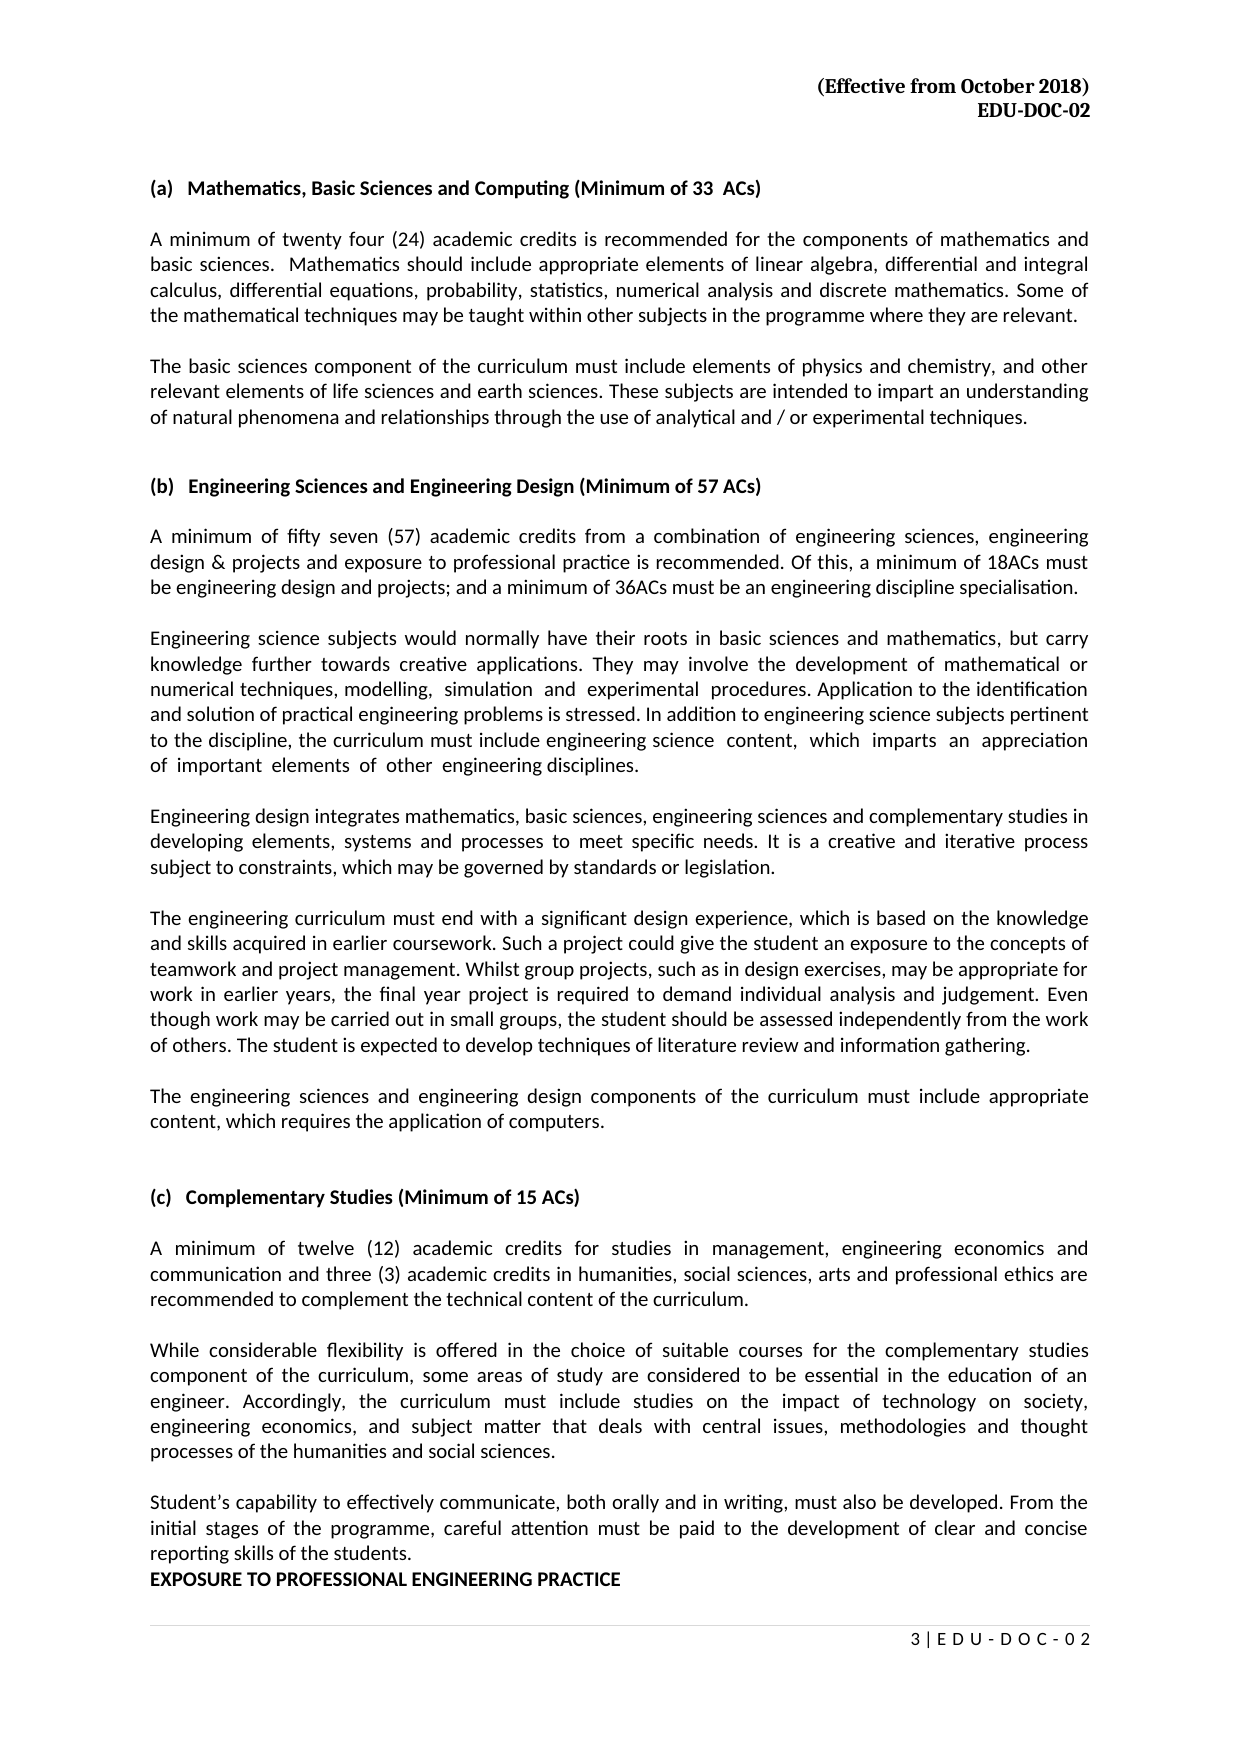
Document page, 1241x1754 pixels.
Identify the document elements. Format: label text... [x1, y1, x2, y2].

text While considerable flexibility is offered in the choice of suitable courses for the complementary studies component of the curriculum, some areas of study are considered to be essential in the education of an engineer. Accordingly, the curriculum must include studies on the impact of technology on society, engineering economics, and subject matter that deals with central issues, methodologies and thought processes of the humanities and social sciences. [150, 1337, 1090, 1464]
text The engineering sciences and engineering design components of the curriculum must include appropriate content, which requires the application of computers. [150, 1083, 1090, 1134]
text The basic sciences component of the curriculum must include elements of physics and chemistry, and other relevant elements of life sciences and earth sciences. These subjects are intended to impart an understanding of natural phenomena and relationships through the use of analytical and / or experimental techniques. [150, 353, 1090, 429]
text A minimum of fifty seven (57) academic credits from a combination of engineering sciences, engineering design & projects and exposure to professional practice is recommended. Of this, a minimum of 18ACs must be engineering design and projects; and a minimum of 36ACs must be an engineering discipline specialisation. [150, 524, 1090, 600]
text EXPOSURE TO PROFESSIONAL ENGINEERING PRACTICE [150, 1566, 1090, 1591]
text The engineering curriculum must end with a significant design experience, which is based on the knowledge and skills acquired in earlier coursework. Such a project could give the student an exposure to the concepts of teamwork and project management. Whilst group projects, such as in design exercises, may be appropriate for work in earlier years, the final year project is required to demand individual analysis and judgement. Even though work may be carried out in small groups, the student should be assessed independently from the work of others. The student is expected to develop techniques of literature review and information gathering. [150, 905, 1090, 1057]
text (c) Complementary Studies (Minimum of 15 ACs) [150, 1184, 1090, 1210]
text Engineering science subjects would normally have their roots in basic sciences and mathematics, but carry knowledge further towards creative applications. They may involve the development of mathematical or numerical techniques, modelling, simulation and experimental procedures. Application to the identification and solution of practical engineering problems is stressed. In addition to engineering science subjects pertinent to the discipline, the curriculum must include engineering science content, which imparts an appreciation of important elements of other engineering disciplines. [150, 625, 1090, 778]
text Engineering design integrates mathematics, basic sciences, engineering sciences and complementary studies in developing elements, systems and processes to meet specific needs. It is a creative and iterative process subject to constraints, which may be governed by standards or legislation. [150, 803, 1090, 879]
text A minimum of twenty four (24) academic credits is recommended for the components of mathematics and basic sciences. Mathematics should include appropriate elements of linear algebra, differential and integral calculus, differential equations, probability, statistics, numerical analysis and discrete mathematics. Some of the mathematical techniques may be taught within other subjects in the programme where they are relevant. [150, 226, 1090, 328]
text Student’s capability to effectively communicate, both orally and in writing, must also be developed. From the initial stages of the programme, careful attention must be paid to the development of clear and concise reporting skills of the students. [150, 1489, 1090, 1566]
text A minimum of twelve (12) academic credits for studies in management, engineering economics and communication and three (3) academic credits in humanities, social sciences, arts and professional ethics are recommended to complement the technical content of the curriculum. [150, 1235, 1090, 1312]
text (a) Mathematics, Basic Sciences and Computing (Minimum of 33 ACs) [150, 175, 1090, 201]
text (b) Engineering Sciences and Engineering Design (Minimum of 57 ACs) [150, 473, 1090, 498]
